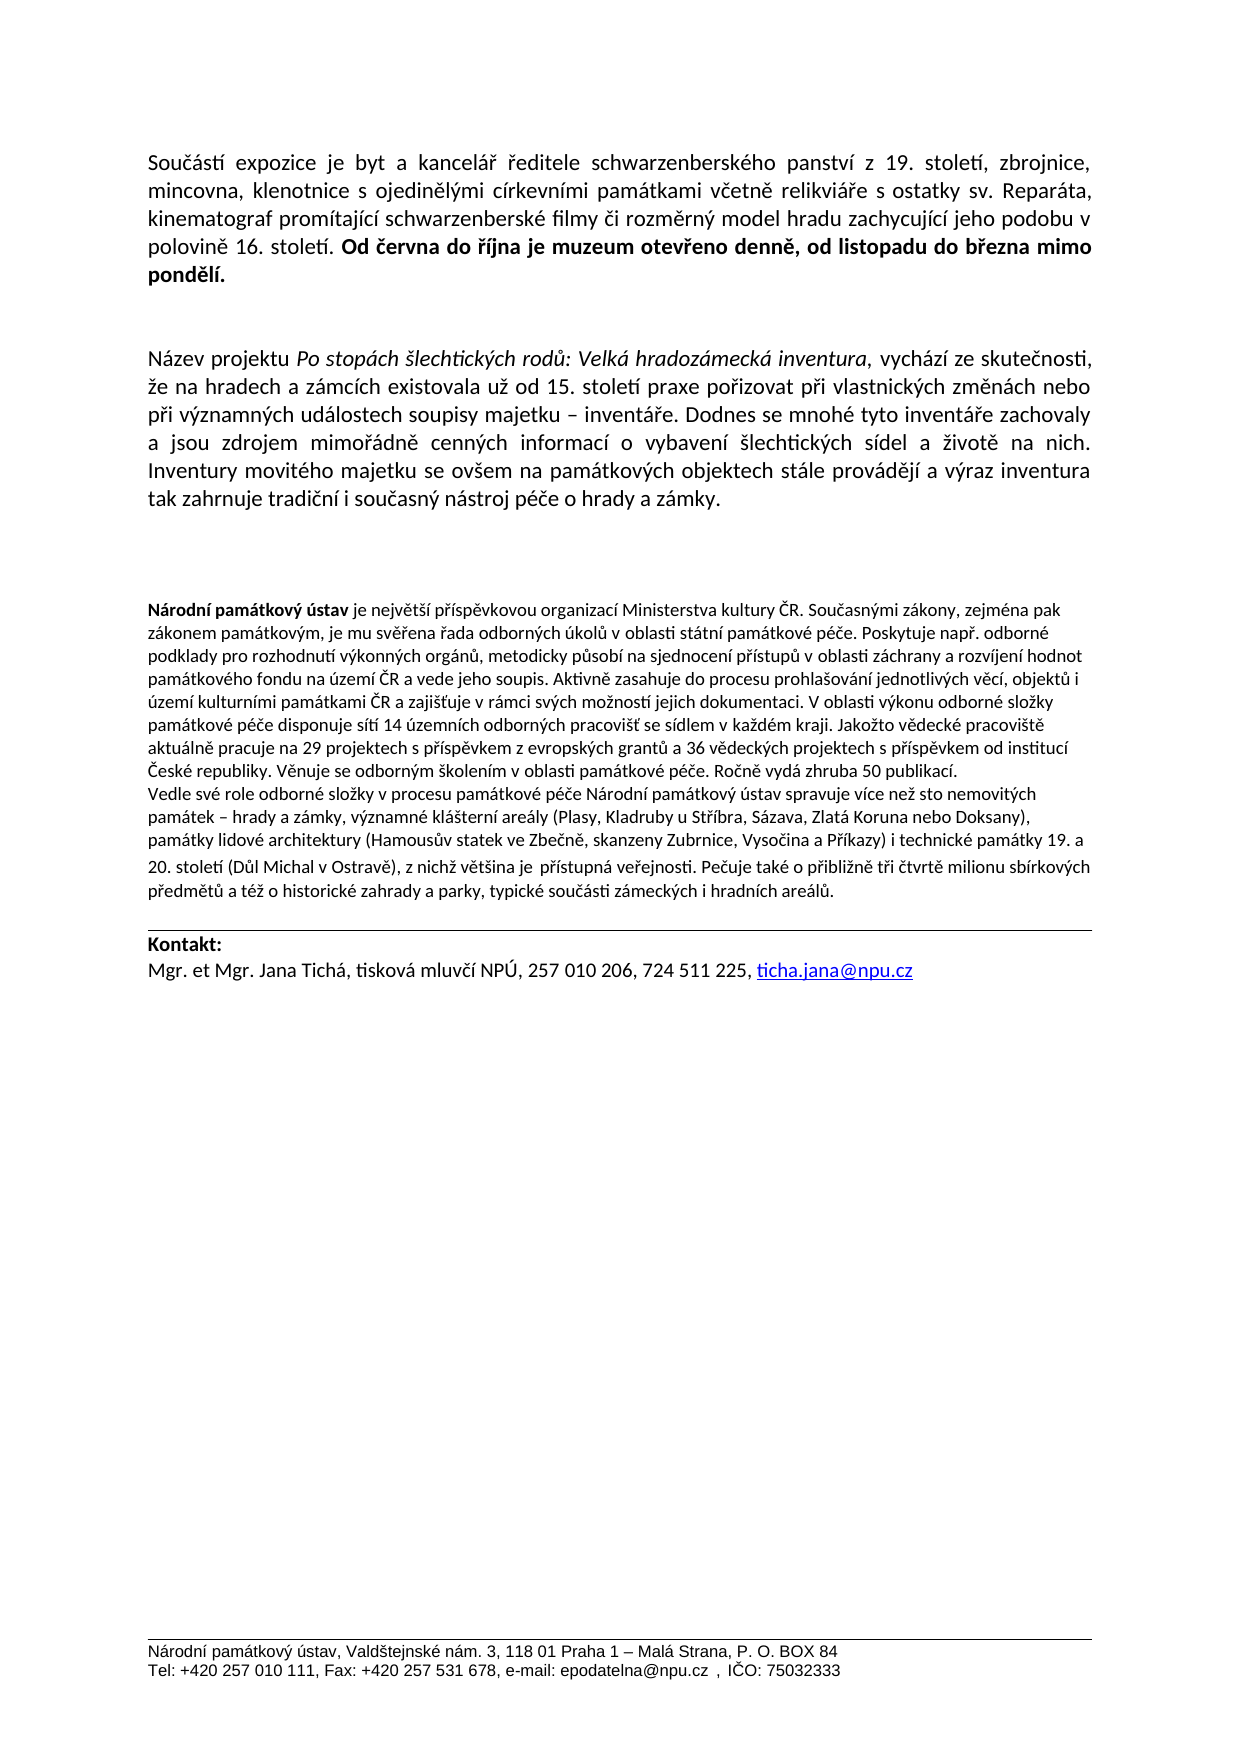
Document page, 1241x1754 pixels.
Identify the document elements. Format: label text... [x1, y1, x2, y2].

text Název projektu Po stopách šlechtických rodů: Velká hradozámecká inventura, vychází ze skutečnosti, že na hradech a zámcích existovala už od 15. století praxe pořizovat při vlastnických změnách nebo při významných událostech soupisy majetku – inventáře. Dodnes se mnohé tyto inventáře zachovaly a jsou zdrojem mimořádně cenných informací o vybavení šlechtických sídel a životě na nich. Inventury movitého majetku se ovšem na památkových objektech stále provádějí a výraz inventura tak zahrnuje tradiční i současný nástroj péče o hrady a zámky. [148, 344, 1092, 512]
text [148, 148, 1092, 288]
text Národní památkový ústav je největší příspěvkovou organizací Ministerstva kultury ČR. Současnými zákony, zejména pak zákonem památkovým, je mu svěřena řada odborných úkolů v oblasti státní památkové péče. Poskytuje např. odborné podklady pro rozhodnutí výkonných orgánů, metodicky působí na sjednocení přístupů v oblasti záchrany a rozvíjení hodnot památkového fondu na území ČR a vede jeho soupis. Aktivně zasahuje do procesu prohlašování jednotlivých věcí, objektů i území kulturními památkami ČR a zajišťuje v rámci svých možností jejich dokumentaci. V oblasti výkonu odborné složky památkové péče disponuje sítí 14 územních odborných pracovišť se sídlem v každém kraji. Jakožto vědecké pracoviště aktuálně pracuje na 29 projektech s příspěvkem z evropských grantů a 36 vědeckých projektech s příspěvkem od institucí České republiky. Věnuje se odborným školením v oblasti památkové péče. Ročně vydá zhruba 50 publikací. [148, 598, 1092, 782]
text Kontakt: [148, 931, 1092, 957]
text Vedle své role odborné složky v procesu památkové péče Národní památkový ústav spravuje více než sto nemovitých památek – hrady a zámky, významné klášterní areály (Plasy, Kladruby u Stříbra, Sázava, Zlatá Koruna nebo Doksany), památky lidové architektury (Hamousův statek ve Zbečně, skanzeny Zubrnice, Vysočina a Příkazy) i technické památky 19. a 20. století (Důl Michal v Ostravě), z nichž většina je přístupná veřejnosti. Pečuje také o přibližně tři čtvrtě milionu sbírkových předmětů a též o historické zahrady a parky, typické součásti zámeckých i hradních areálů. [148, 782, 1092, 902]
text Mgr. et Mgr. Jana Tichá, tisková mluvčí NPÚ, 257 010 206, 724 511 225, ticha.jana@npu.cz [148, 957, 1092, 982]
